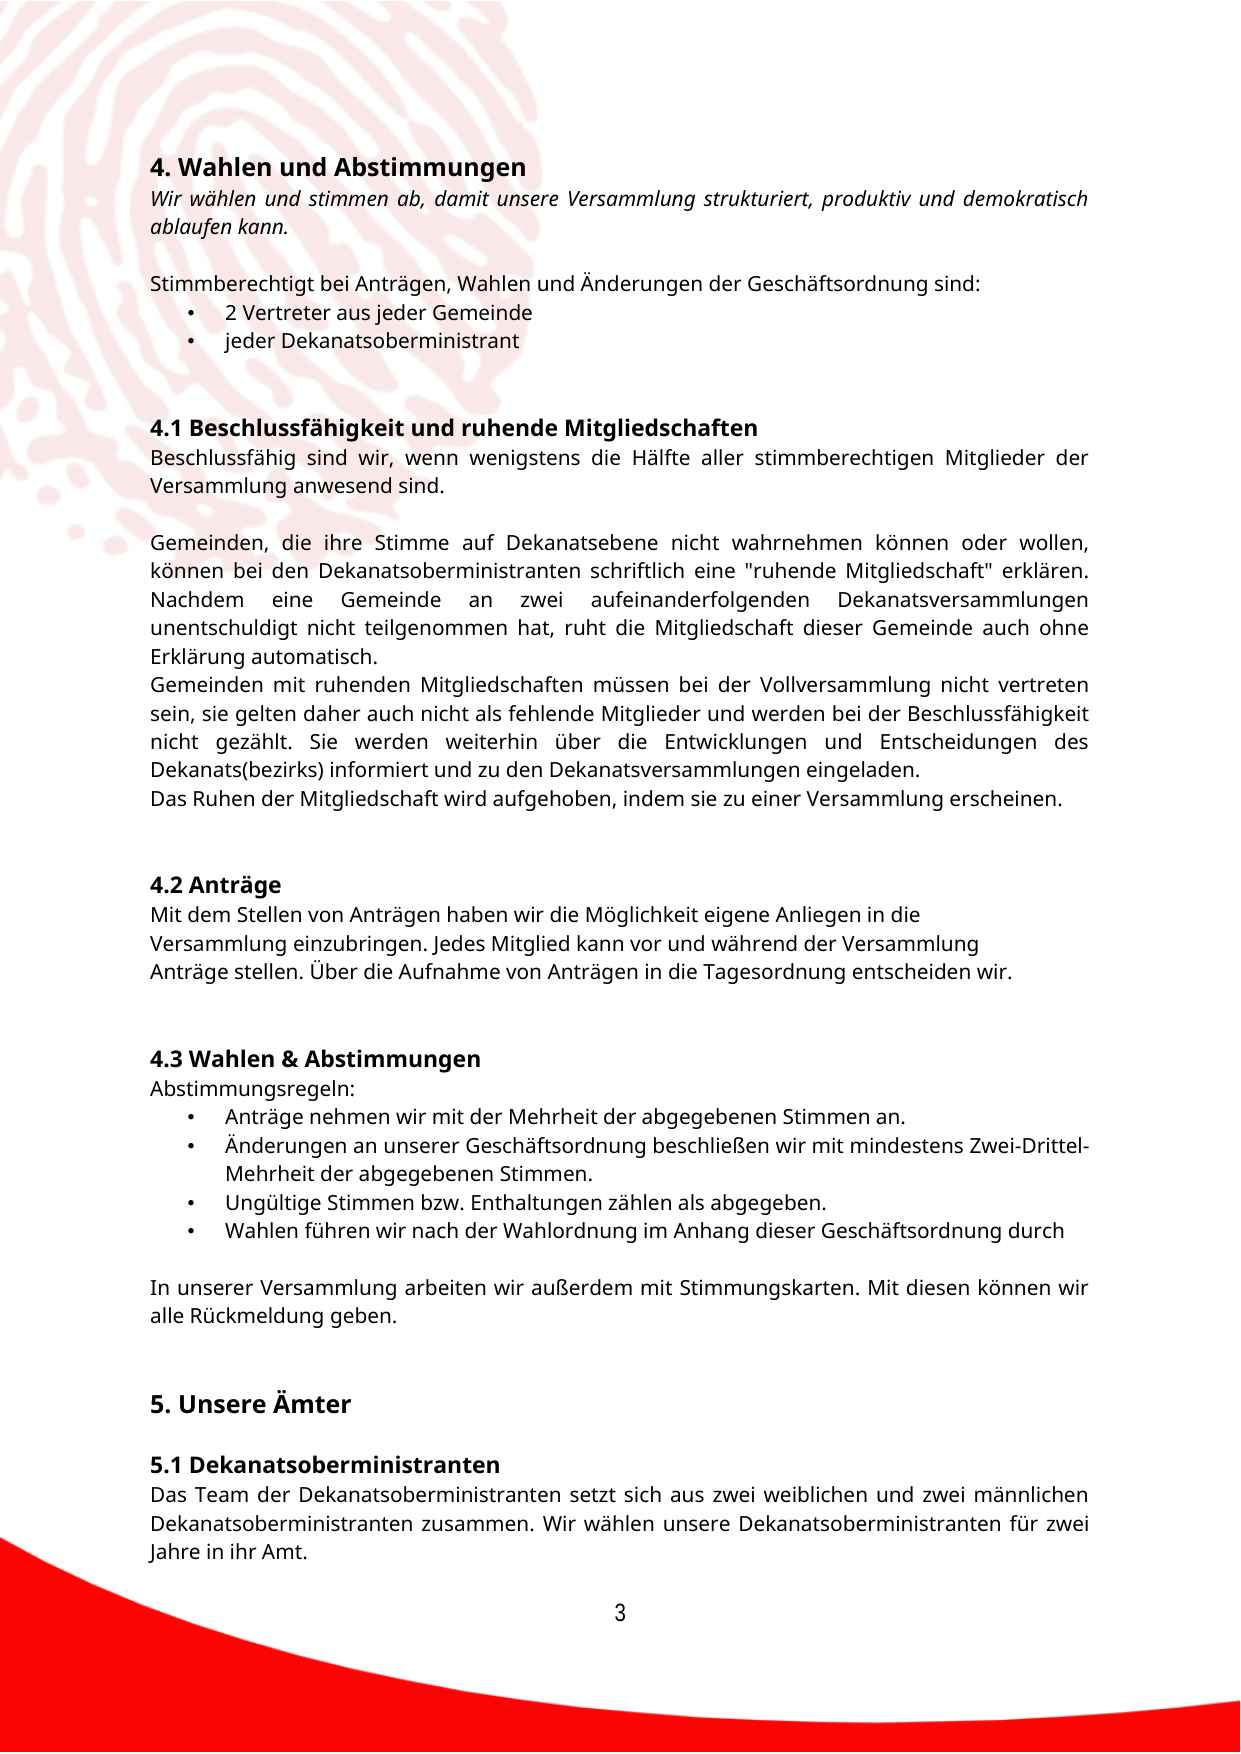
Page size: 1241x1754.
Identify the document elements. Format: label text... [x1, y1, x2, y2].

text In unserer Versammlung arbeiten wir außerdem mit Stimmungskarten. Mit diesen können wir alle Rückmeldung geben. [150, 1273, 1090, 1330]
text Das Team der Dekanatsoberministranten setzt sich aus zwei weiblichen und zwei männlichen Dekanatsoberministranten zusammen. Wir wählen unsere Dekanatsoberministranten für zwei Jahre in ihr Amt. [150, 1481, 1090, 1566]
text Gemeinden mit ruhenden Mitgliedschaften müssen bei der Vollversammlung nicht vertreten sein, sie gelten daher auch nicht als fehlende Mitglieder und werden bei der Beschlussfähigkeit nicht gezählt. Sie werden weiterhin über die Entwicklungen und Entscheidungen des Dekanats(bezirks) informiert und zu den Dekanatsversammlungen eingeladen. [150, 670, 1090, 784]
text Das Ruhen der Mitgliedschaft wird aufgehoben, indem sie zu einer Versammlung erscheinen. [150, 784, 1090, 812]
list Ungültige Stimmen bzw. Enthaltungen zählen als abgegeben. [187, 1188, 1090, 1216]
list Anträge nehmen wir mit der Mehrheit der abgegebenen Stimmen an. [187, 1102, 1090, 1131]
picture [0, 1, 542, 579]
text Mit dem Stellen von Anträgen haben wir die Möglichkeit eigene Anliegen in die [150, 901, 1090, 929]
list jeder Dekanatsoberministrant [187, 326, 1090, 355]
list Wahlen führen wir nach der Wahlordnung im Anhang dieser Geschäftsordnung durch [187, 1216, 1090, 1245]
text Versammlung einzubringen. Jedes Mitglied kann vor und während der Versammlung [150, 929, 1090, 957]
list Änderungen an unserer Geschäftsordnung beschließen wir mit mindestens Zwei-Drittel-Mehrheit der abgegebenen Stimmen. [187, 1131, 1090, 1188]
text Anträge stellen. Über die Aufnahme von Anträgen in die Tagesordnung entscheiden wir. [150, 957, 1090, 986]
text 5.1 Dekanatsoberministranten [150, 1449, 1090, 1481]
text Gemeinden, die ihre Stimme auf Dekanatsebene nicht wahrnehmen können oder wollen, können bei den Dekanatsoberministranten schriftlich eine "ruhende Mitgliedschaft" erklären. Nachdem eine Gemeinde an zwei aufeinanderfolgenden Dekanatsversammlungen unentschuldigt nicht teilgenommen hat, ruht die Mitgliedschaft dieser Gemeinde auch ohne Erklärung automatisch. [150, 528, 1090, 670]
text 4.2 Anträge [150, 869, 1090, 901]
text 4.1 Beschlussfähigkeit und ruhende Mitgliedschaften [150, 412, 1090, 443]
text 4.3 Wahlen & Abstimmungen [150, 1043, 1090, 1074]
text Wir wählen und stimmen ab, damit unsere Versammlung strukturiert, produktiv und demokratisch ablaufen kann. [150, 184, 1090, 241]
text Abstimmungsregeln: [150, 1074, 1090, 1102]
list 2 Vertreter aus jeder Gemeinde [187, 298, 1090, 326]
text 5. Unsere Ämter [150, 1387, 1090, 1421]
text Beschlussfähig sind wir, wenn wenigstens die Hälfte aller stimmberechtigen Mitglieder der Versammlung anwesend sind. [150, 443, 1090, 500]
picture [0, 1536, 1241, 1752]
text 4. Wahlen und Abstimmungen [150, 150, 1090, 184]
text Stimmberechtigt bei Anträgen, Wahlen und Änderungen der Geschäftsordnung sind: [150, 269, 1090, 298]
